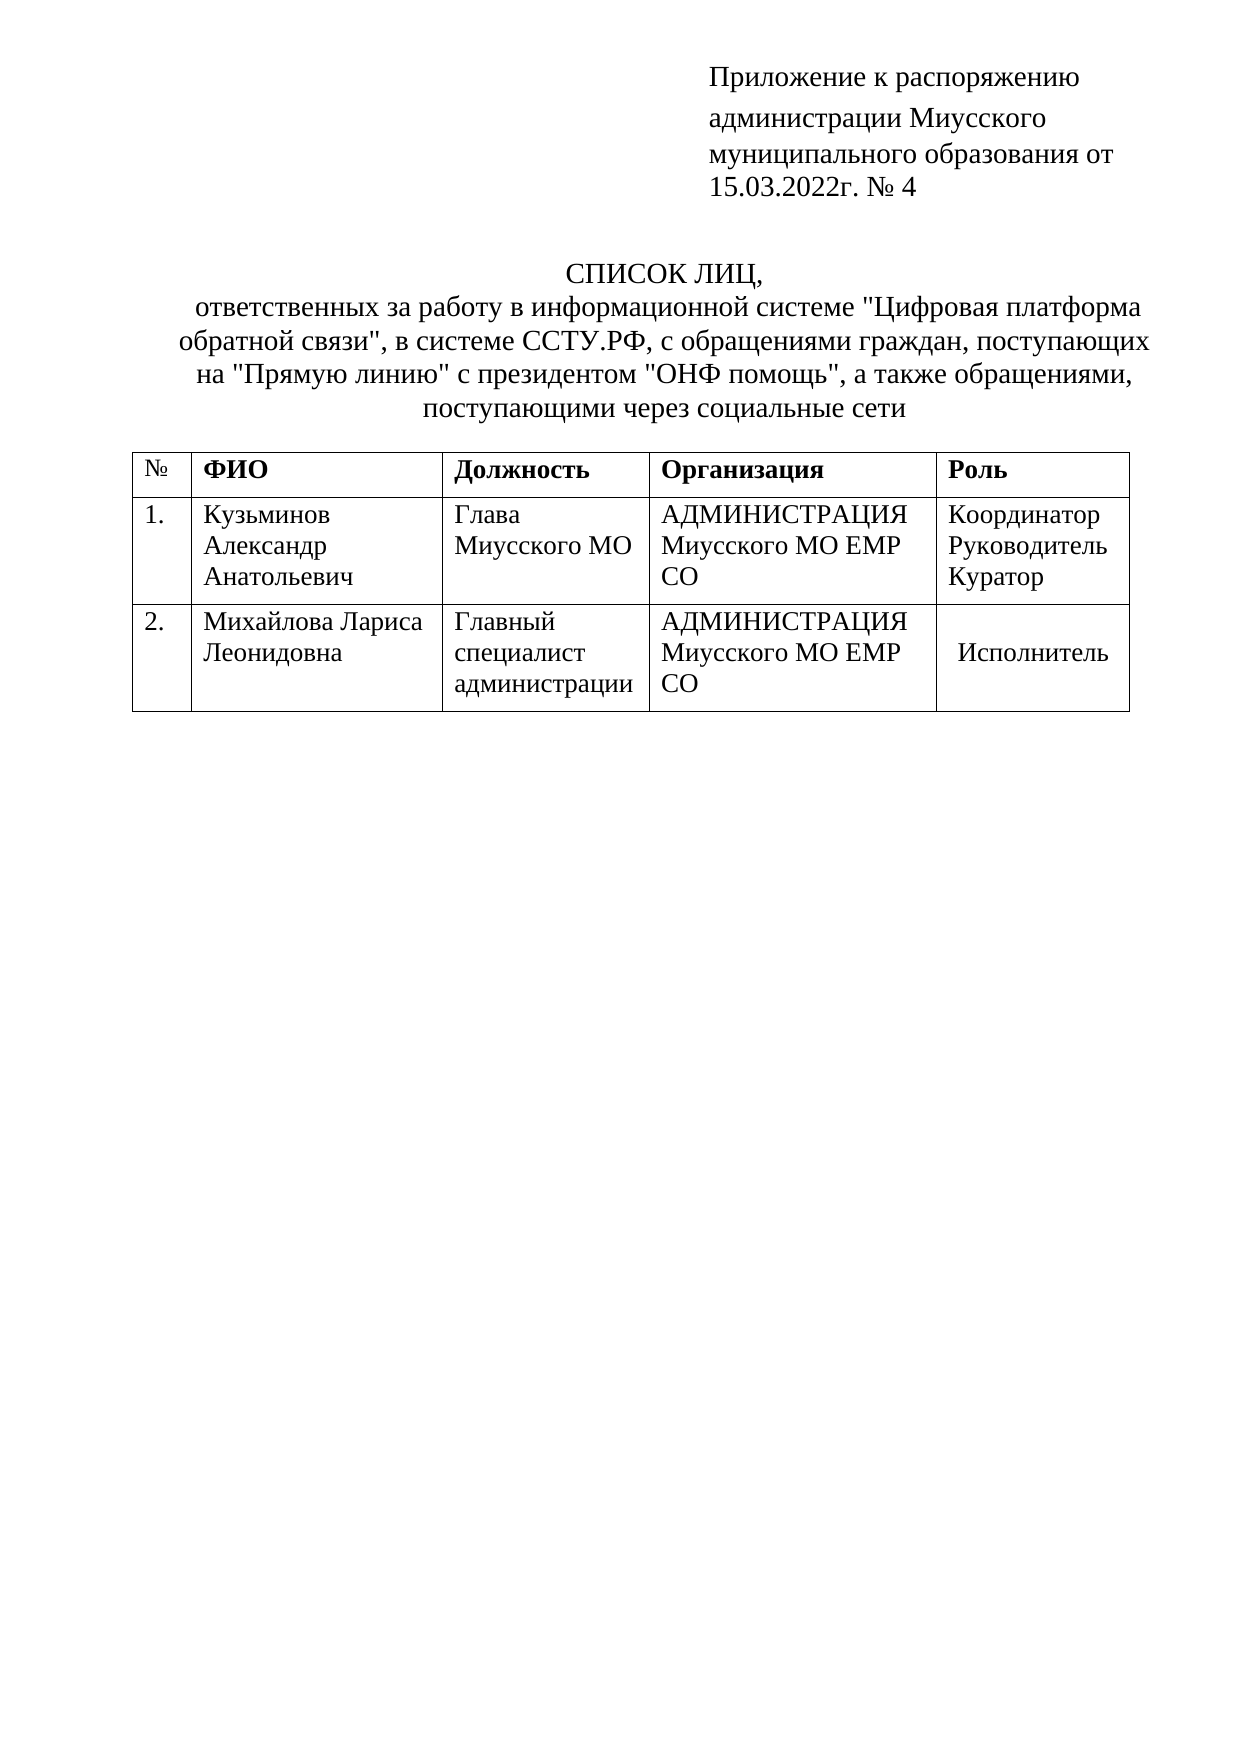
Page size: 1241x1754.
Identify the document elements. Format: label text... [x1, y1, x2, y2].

table_cell Исполнитель [937, 605, 1129, 711]
table_header Организация [650, 453, 936, 497]
table_cell Глава Миусского МО [443, 498, 649, 604]
table_header № [133, 453, 191, 497]
table_cell 2. [133, 605, 191, 711]
text ответственных за работу в информационной системе "Цифровая платформа обратной связи", в системе ССТУ.РФ, с обращениями граждан, поступающих на "Прямую линию" с президентом "ОНФ помощь", а также обращениями, поступающими через социальные сети [177, 289, 1152, 423]
table_cell Координатор Руководитель Куратор [937, 498, 1129, 604]
table_cell Главный специалист администрации [443, 605, 649, 711]
table_header Роль [937, 453, 1129, 497]
text Приложение к распоряжению администрации Миусского муниципального образования от 15.03.2022г. № 4 [709, 59, 1152, 203]
text СПИСОК ЛИЦ, [177, 256, 1152, 289]
table_cell Михайлова Лариса Леонидовна [192, 605, 442, 711]
table_header ФИО [192, 453, 442, 497]
table_header Должность [443, 453, 649, 497]
table_cell Кузьминов Александр Анатольевич [192, 498, 442, 604]
table_cell АДМИНИСТРАЦИЯ Миусского МО ЕМР СО [650, 498, 936, 604]
table_cell АДМИНИСТРАЦИЯ Миусского МО ЕМР СО [650, 605, 936, 711]
table_cell 1. [133, 498, 191, 604]
